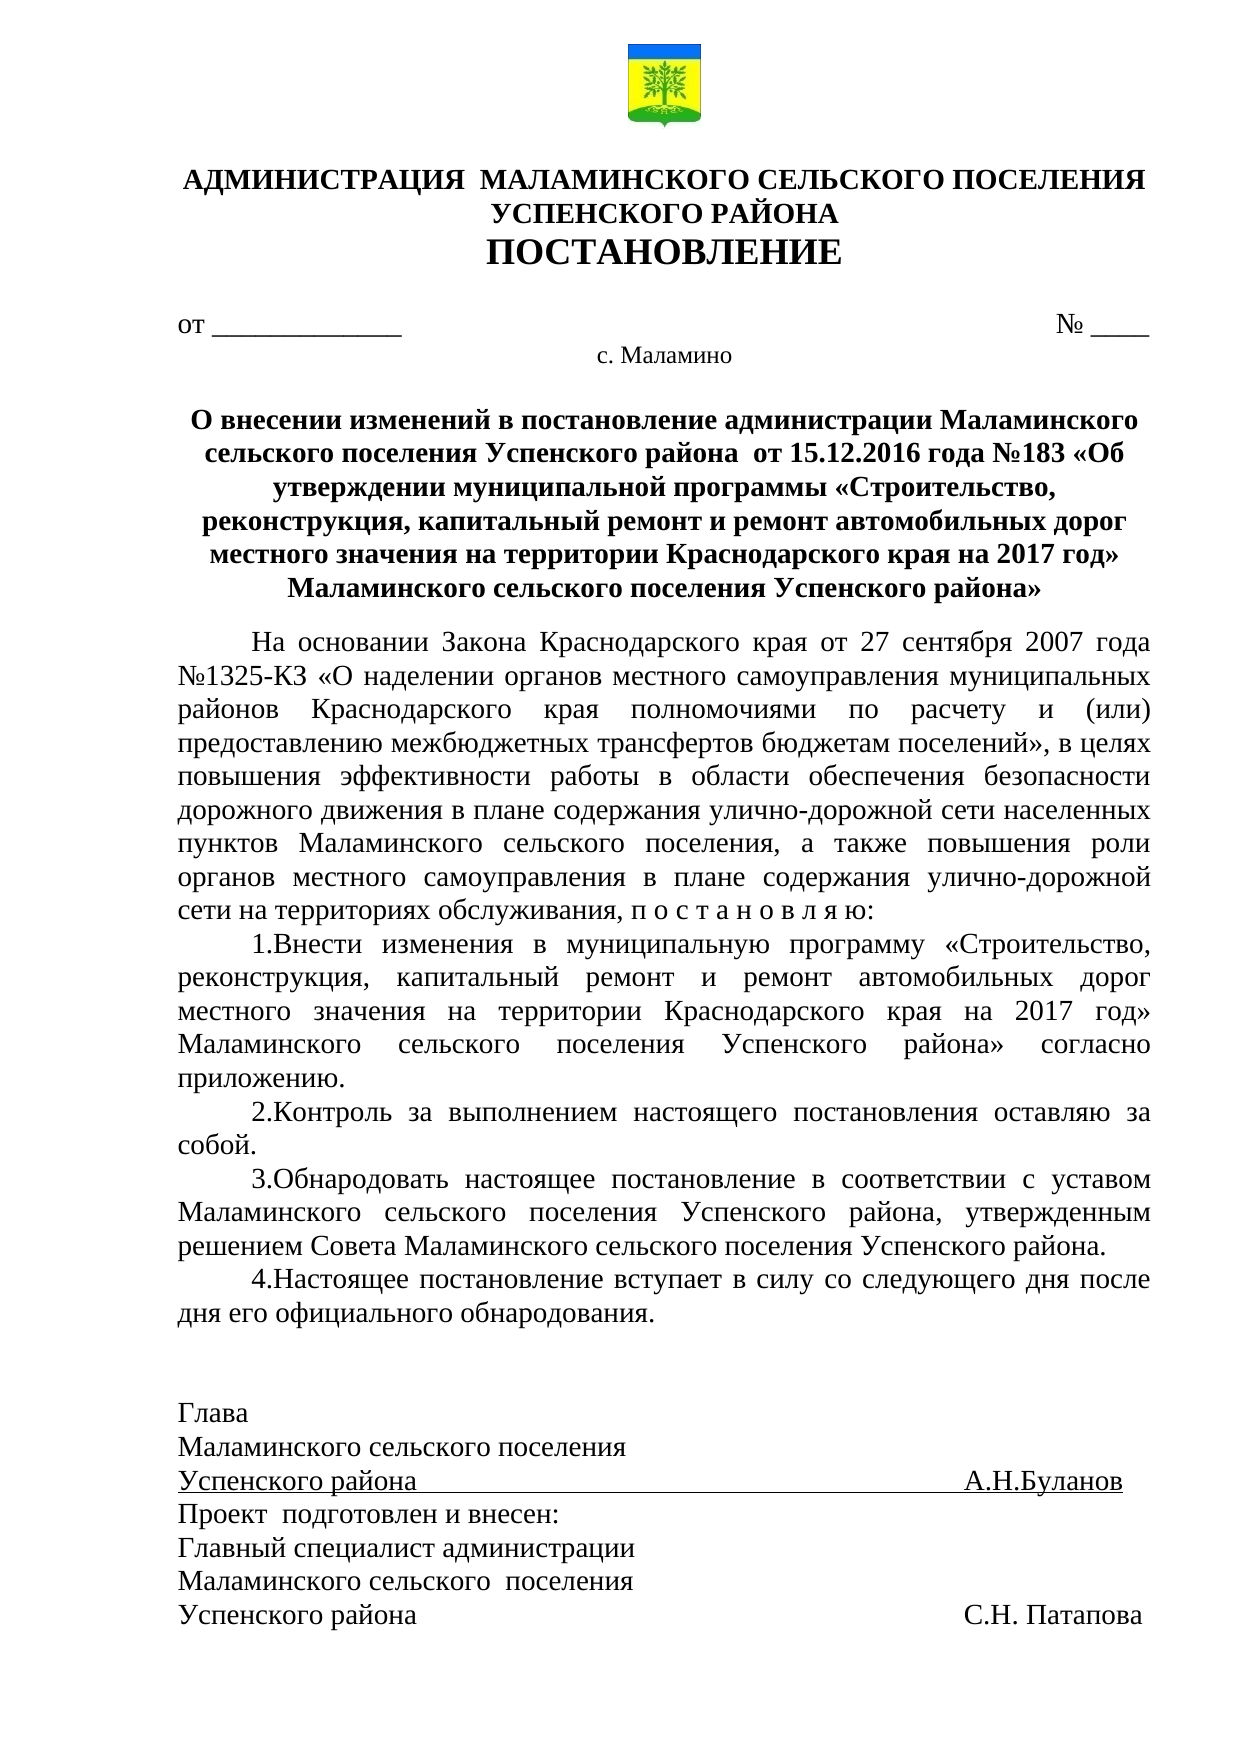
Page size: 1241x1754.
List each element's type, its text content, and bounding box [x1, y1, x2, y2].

text Маламинского сельского поселения [177, 1563, 1152, 1597]
text Проект подготовлен и внесен: [177, 1496, 1152, 1530]
text 1.Внести изменения в муниципальную программу «Строительство, реконструкция, капитальный ремонт и ремонт автомобильных дорог местного значения на территории Краснодарского края на 2017 год» Маламинского сельского поселения Успенского района» согласно приложению. [177, 926, 1152, 1094]
text О внесении изменений в постановление администрации Маламинского сельского поселения Успенского района от 15.12.2016 года №183 «Об утверждении муниципальной программы «Строительство, реконструкция, капитальный ремонт и ремонт автомобильных дорог местного значения на территории Краснодарского края на 2017 год» Маламинского сельского поселения Успенского района» [177, 402, 1152, 603]
text 2.Контроль за выполнением настоящего постановления оставляю за собой. [177, 1094, 1152, 1161]
picture [628, 44, 701, 129]
text 4.Настоящее постановление вступает в силу со следующего дня после дня его официального обнародования. [177, 1261, 1152, 1328]
text Глава [177, 1396, 1152, 1429]
text ПОСТАНОВЛЕНИЕ [177, 229, 1152, 273]
text 3.Обнародовать настоящее постановление в соответствии с уставом Маламинского сельского поселения Успенского района, утвержденным решением Совета Маламинского сельского поселения Успенского района. [177, 1161, 1152, 1261]
text от _____________ № ____ [177, 306, 1152, 340]
text Главный специалист администрации [177, 1530, 1152, 1563]
text с. Маламино [177, 340, 1152, 368]
text Маламинского сельского поселения [177, 1429, 1152, 1463]
text На основании Закона Краснодарского края от 27 сентября 2007 года №1325-КЗ «О наделении органов местного самоуправления муниципальных районов Краснодарского края полномочиями по расчету и (или) предоставлению межбюджетных трансфертов бюджетам поселений», в целях повышения эффективности работы в области обеспечения безопасности дорожного движения в плане содержания улично-дорожной сети населенных пунктов Маламинского сельского поселения, а также повышения роли органов местного самоуправления в плане содержания улично-дорожной сети на территориях обслуживания, п о с т а н о в л я ю: [177, 624, 1152, 926]
text Успенского района С.Н. Патапова [177, 1597, 1152, 1630]
text Успенского района А.Н.Буланов [177, 1463, 1152, 1496]
text АДМИНИСТРАЦИЯ МАЛАМИНСКОГО СЕЛЬСКОГО ПОСЕЛЕНИЯ УСПЕНСКОГО РАЙОНА [177, 162, 1152, 229]
